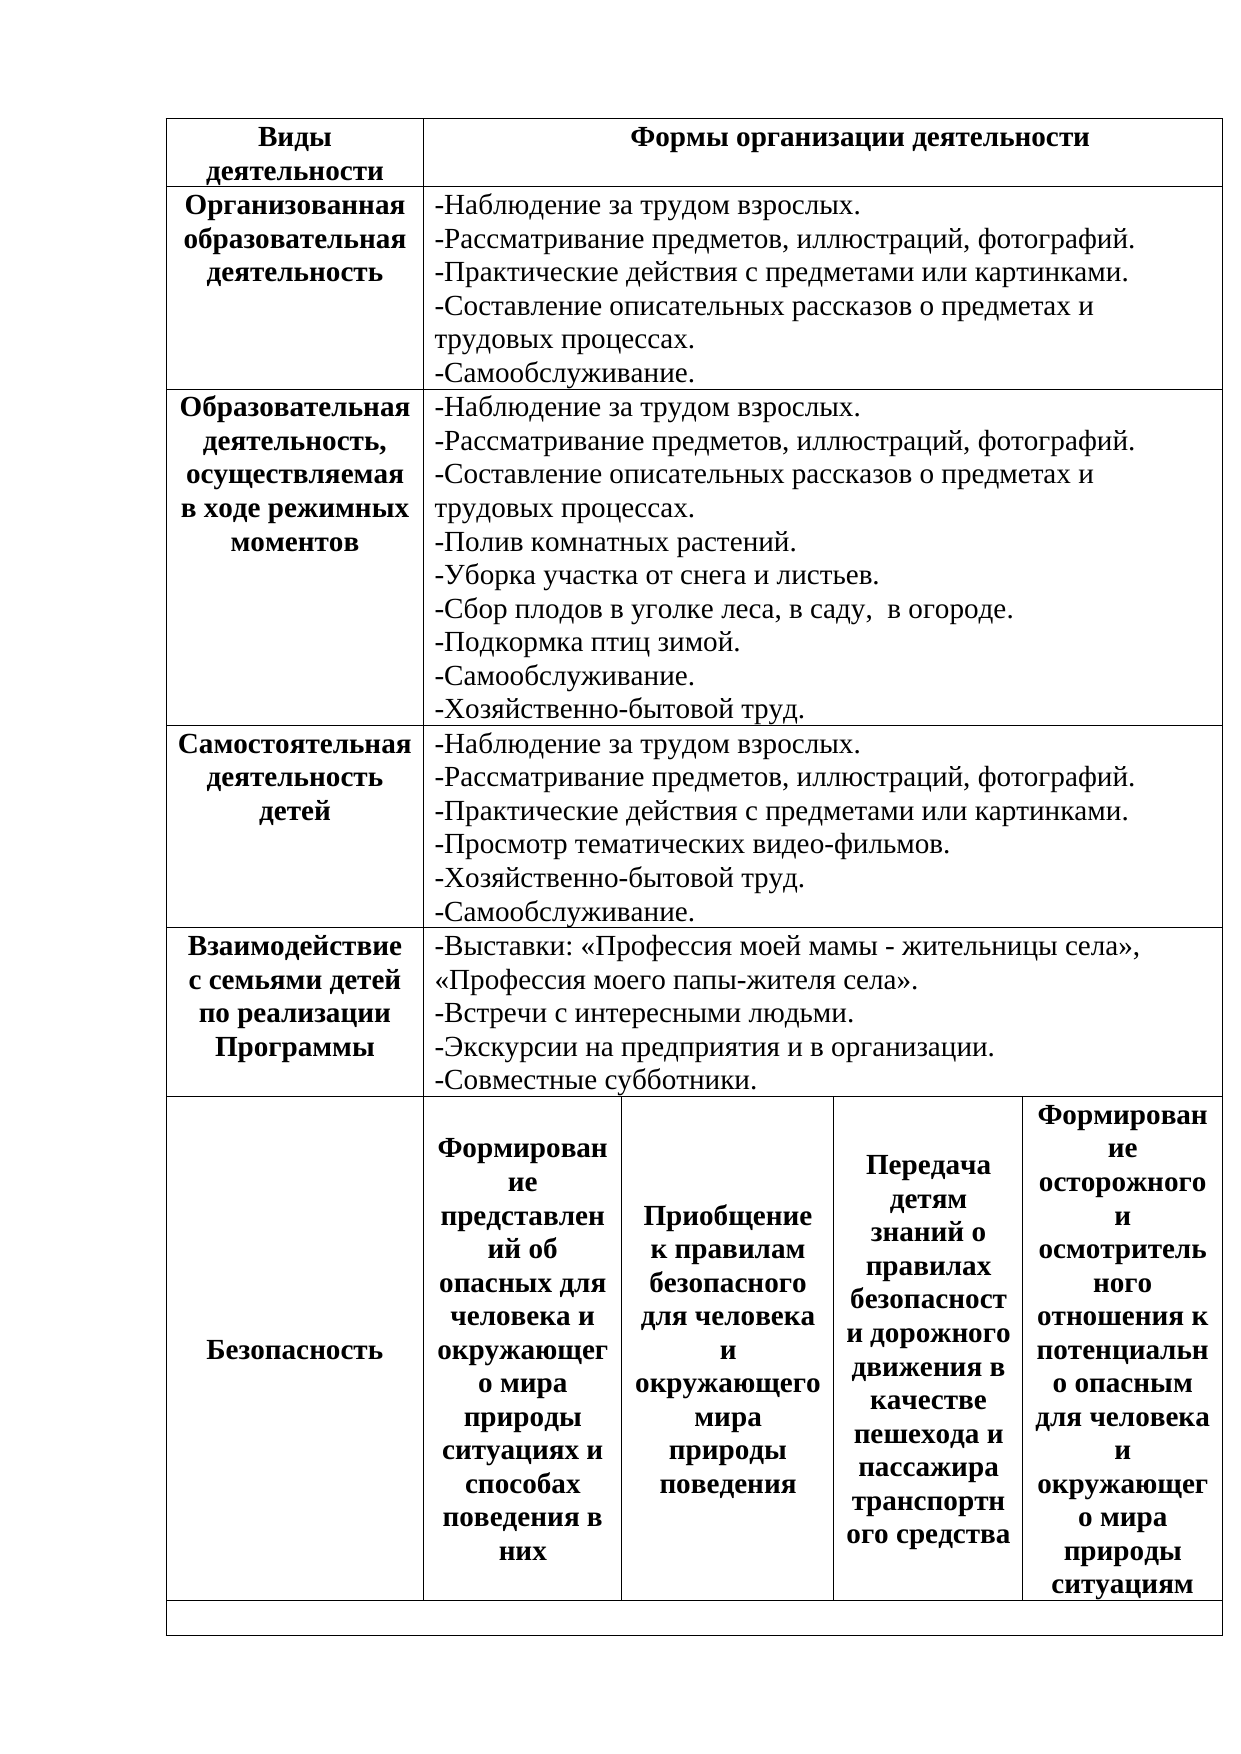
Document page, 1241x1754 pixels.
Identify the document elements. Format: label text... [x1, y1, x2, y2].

table_cell [167, 1601, 1222, 1635]
table_cell Безопасность [167, 1097, 423, 1600]
table_cell Формирование осторожного и осмотрительного отношения к потенциально опасным для человека и окружающего мира природы ситуациям [1023, 1097, 1222, 1600]
table_cell Взаимодействие с семьями детей по реализации Программы [167, 928, 423, 1096]
table_cell -Наблюдение за трудом взрослых. -Рассматривание предметов, иллюстраций, фотографий. -Практические действия с предметами или картинками. -Просмотр тематических видео-фильмов. -Хозяйственно-бытовой труд. -Самообслуживание. [424, 726, 1222, 927]
table_cell -Выставки: «Профессия моей мамы - жительницы села», «Профессия моего папы-жителя села». -Встречи с интересными людьми. -Экскурсии на предприятия и в организации. -Совместные субботники. [424, 928, 1222, 1096]
table_cell Формирование представлений об опасных для человека и окружающего мира природы ситуациях и способах поведения в них [424, 1097, 621, 1600]
table_cell Формы организации деятельности [424, 119, 1222, 186]
table_cell Виды деятельности [167, 119, 423, 186]
table_cell Приобщение к правилам безопасного для человека и окружающего мира природы поведения [622, 1097, 833, 1600]
table_cell -Наблюдение за трудом взрослых. -Рассматривание предметов, иллюстраций, фотографий. -Практические действия с предметами или картинками. -Составление описательных рассказов о предметах и трудовых процессах. -Самообслуживание. [424, 187, 1222, 388]
table_cell Организованная образовательная деятельность [167, 187, 423, 388]
table_cell Самостоятельная деятельность детей [167, 726, 423, 927]
table_cell -Наблюдение за трудом взрослых. -Рассматривание предметов, иллюстраций, фотографий. -Составление описательных рассказов о предметах и трудовых процессах. -Полив комнатных растений. -Уборка участка от снега и листьев. -Сбор плодов в уголке леса, в саду, в огороде. -Подкормка птиц зимой. -Самообслуживание. -Хозяйственно-бытовой труд. [424, 390, 1222, 725]
table_cell Образовательная деятельность, осуществляемая в ходе режимных моментов [167, 390, 423, 725]
table_cell Передача детям знаний о правилах безопасности дорожного движения в качестве пешехода и пассажира транспортного средства [834, 1097, 1022, 1600]
